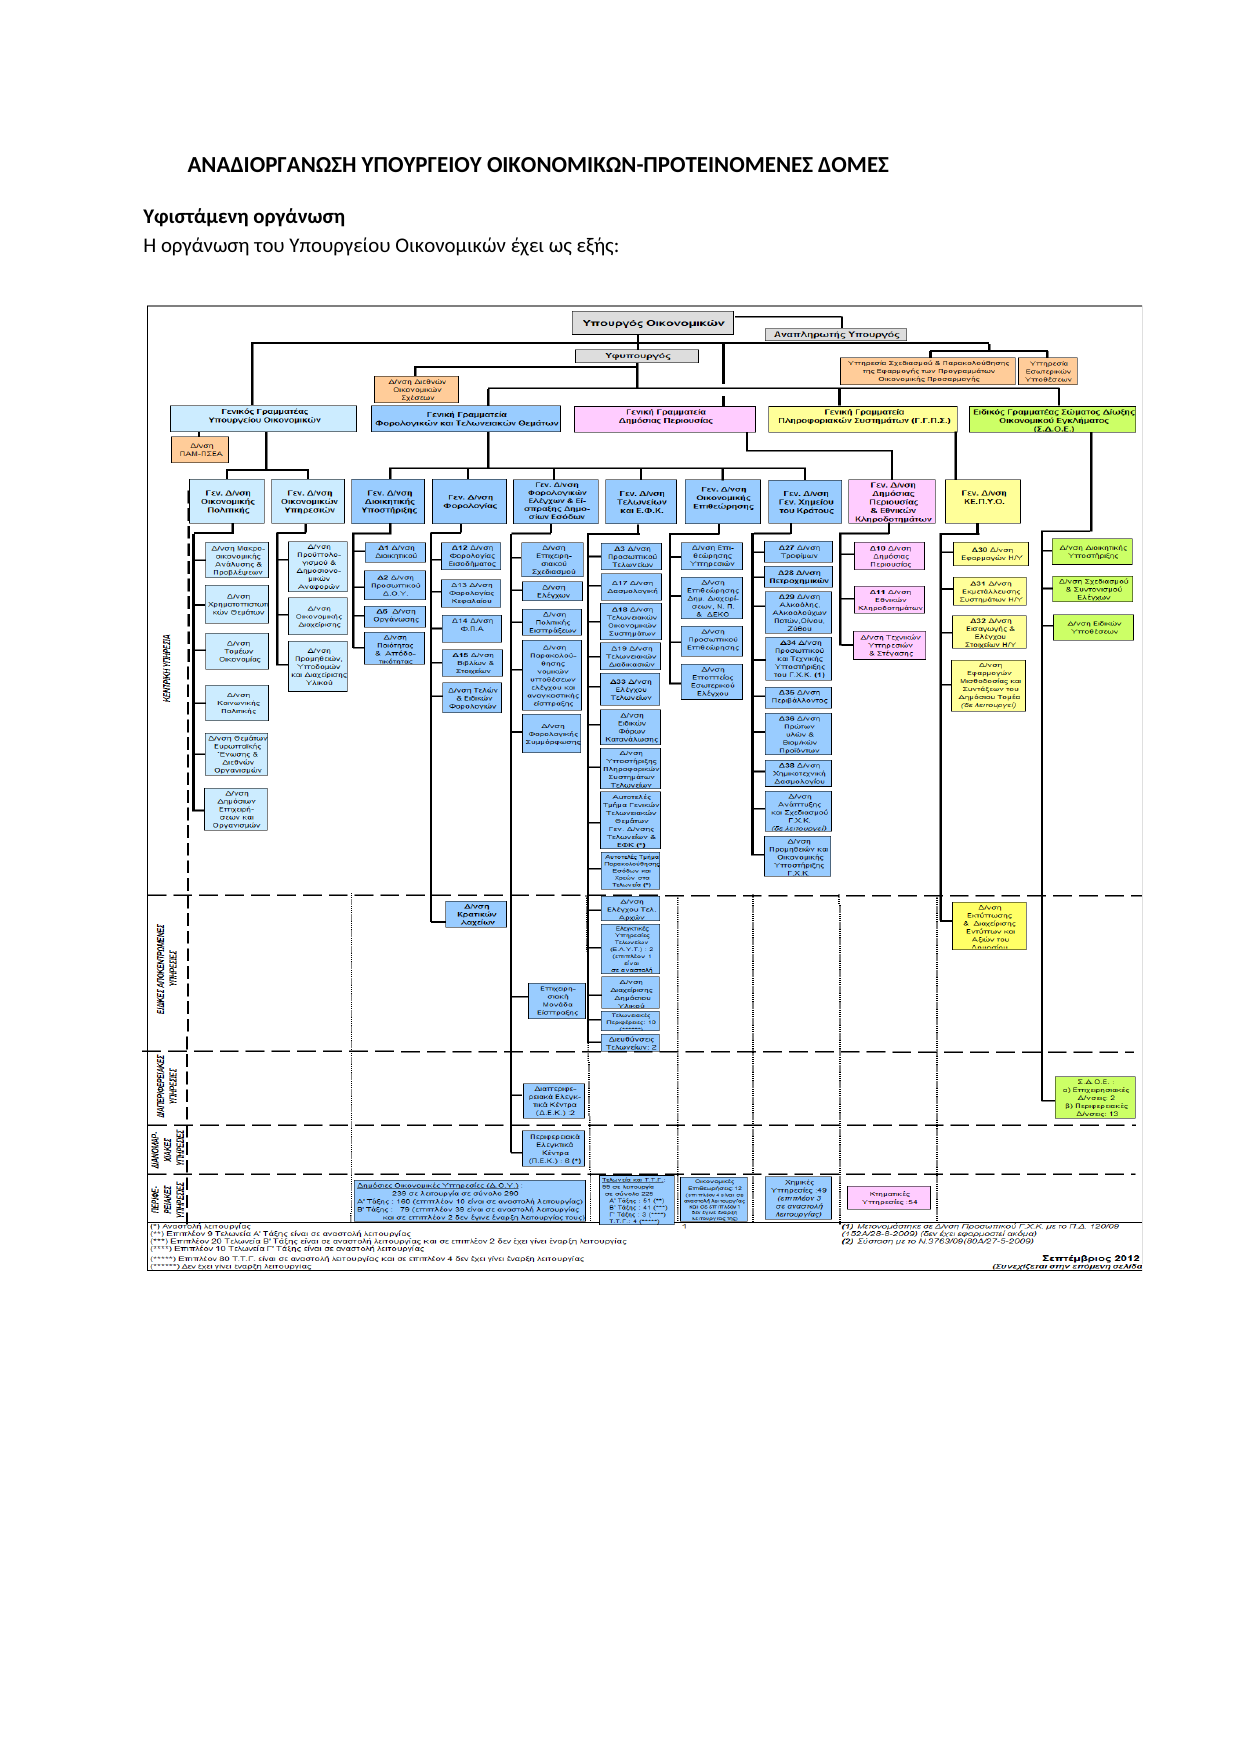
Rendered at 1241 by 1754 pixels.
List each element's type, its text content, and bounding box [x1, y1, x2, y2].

text Η οργάνωση του Υπουργείου Οικονομικών έχει ως εξής: [143, 232, 1053, 258]
text Υφιστάμενη οργάνωση [143, 203, 1053, 228]
text ΑΝΑΔΙΟΡΓΑΝΩΣΗ ΥΠΟΥΡΓΕΙΟΥ ΟΙΚΟΝΟΜΙΚΩΝ-ΠΡΟΤΕΙΝΟΜΕΝΕΣ ΔΟΜΕΣ [187, 150, 1053, 178]
picture [97, 287, 1143, 1271]
